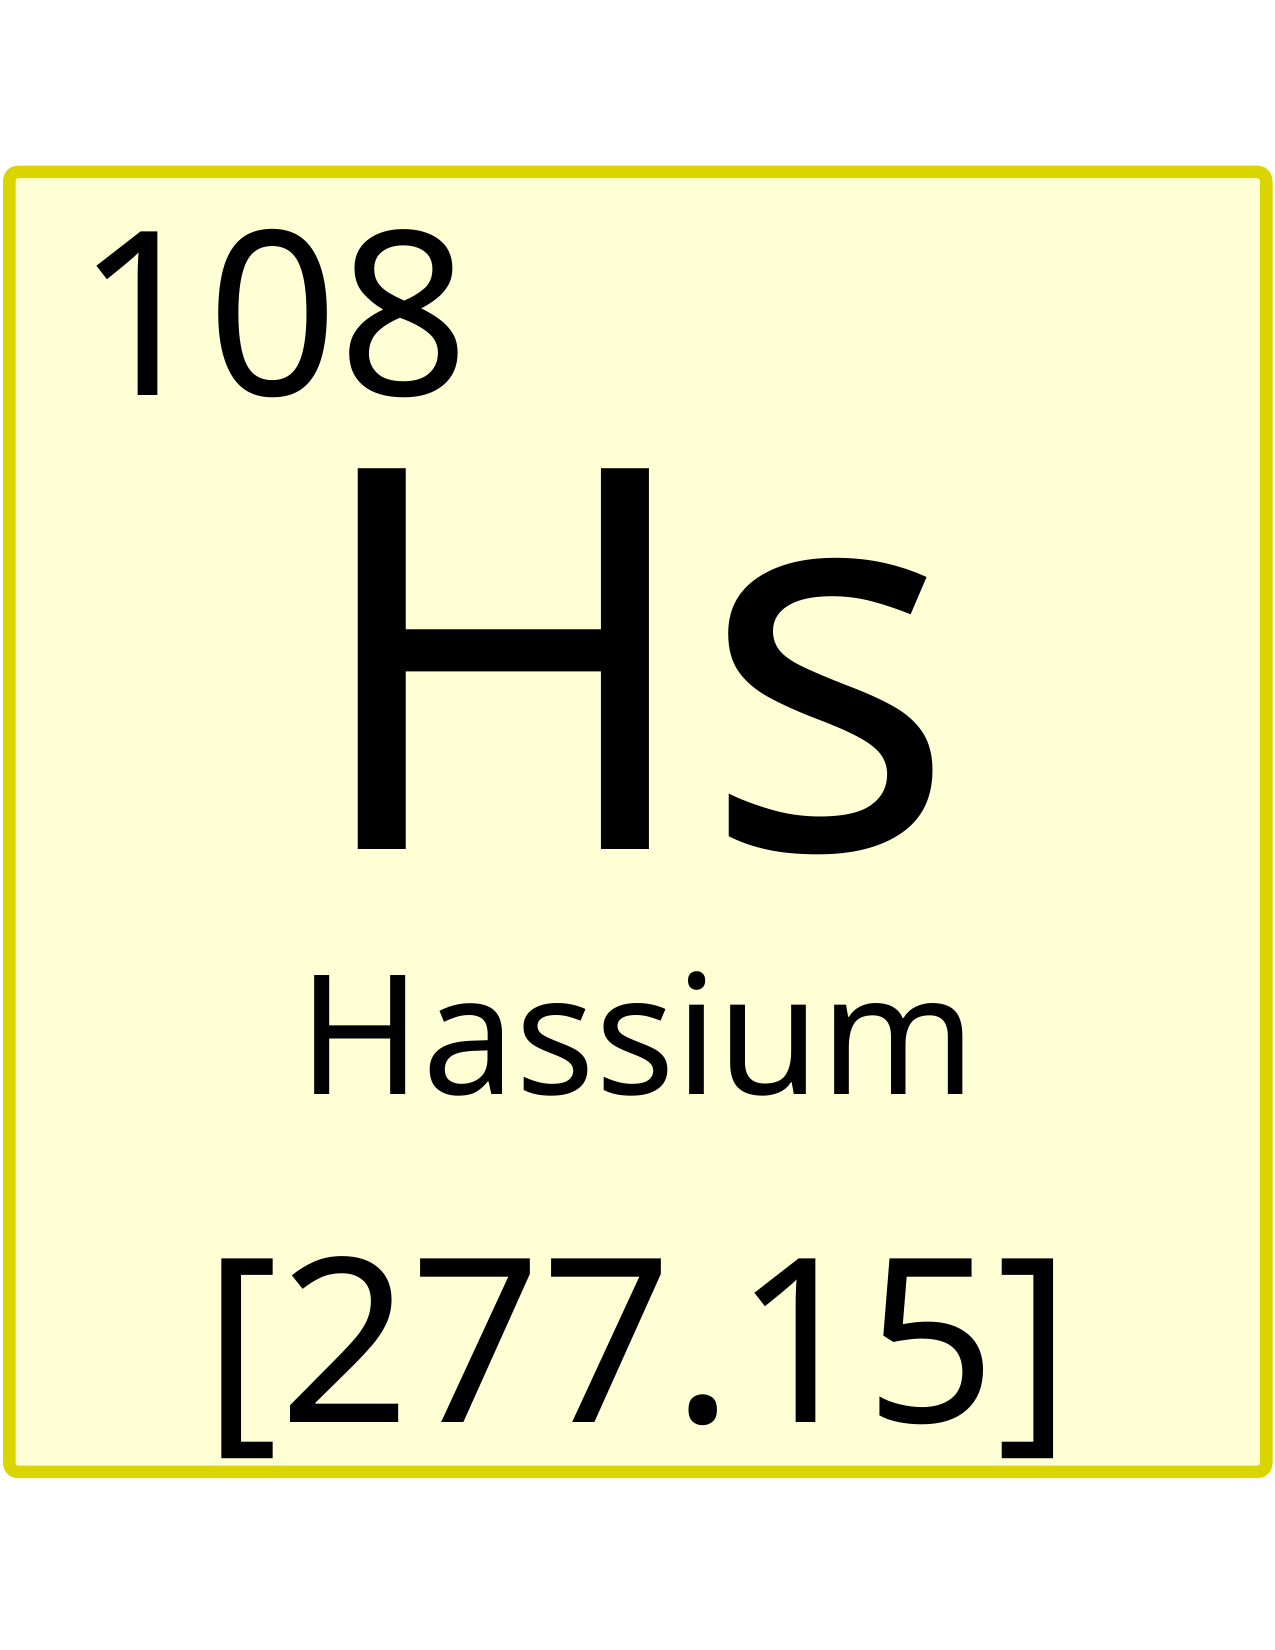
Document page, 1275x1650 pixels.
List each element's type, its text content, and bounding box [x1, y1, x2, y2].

text [277.15] [27, 1177, 1248, 1489]
text Hassium [27, 916, 1248, 1143]
text 108 [27, 150, 1248, 462]
